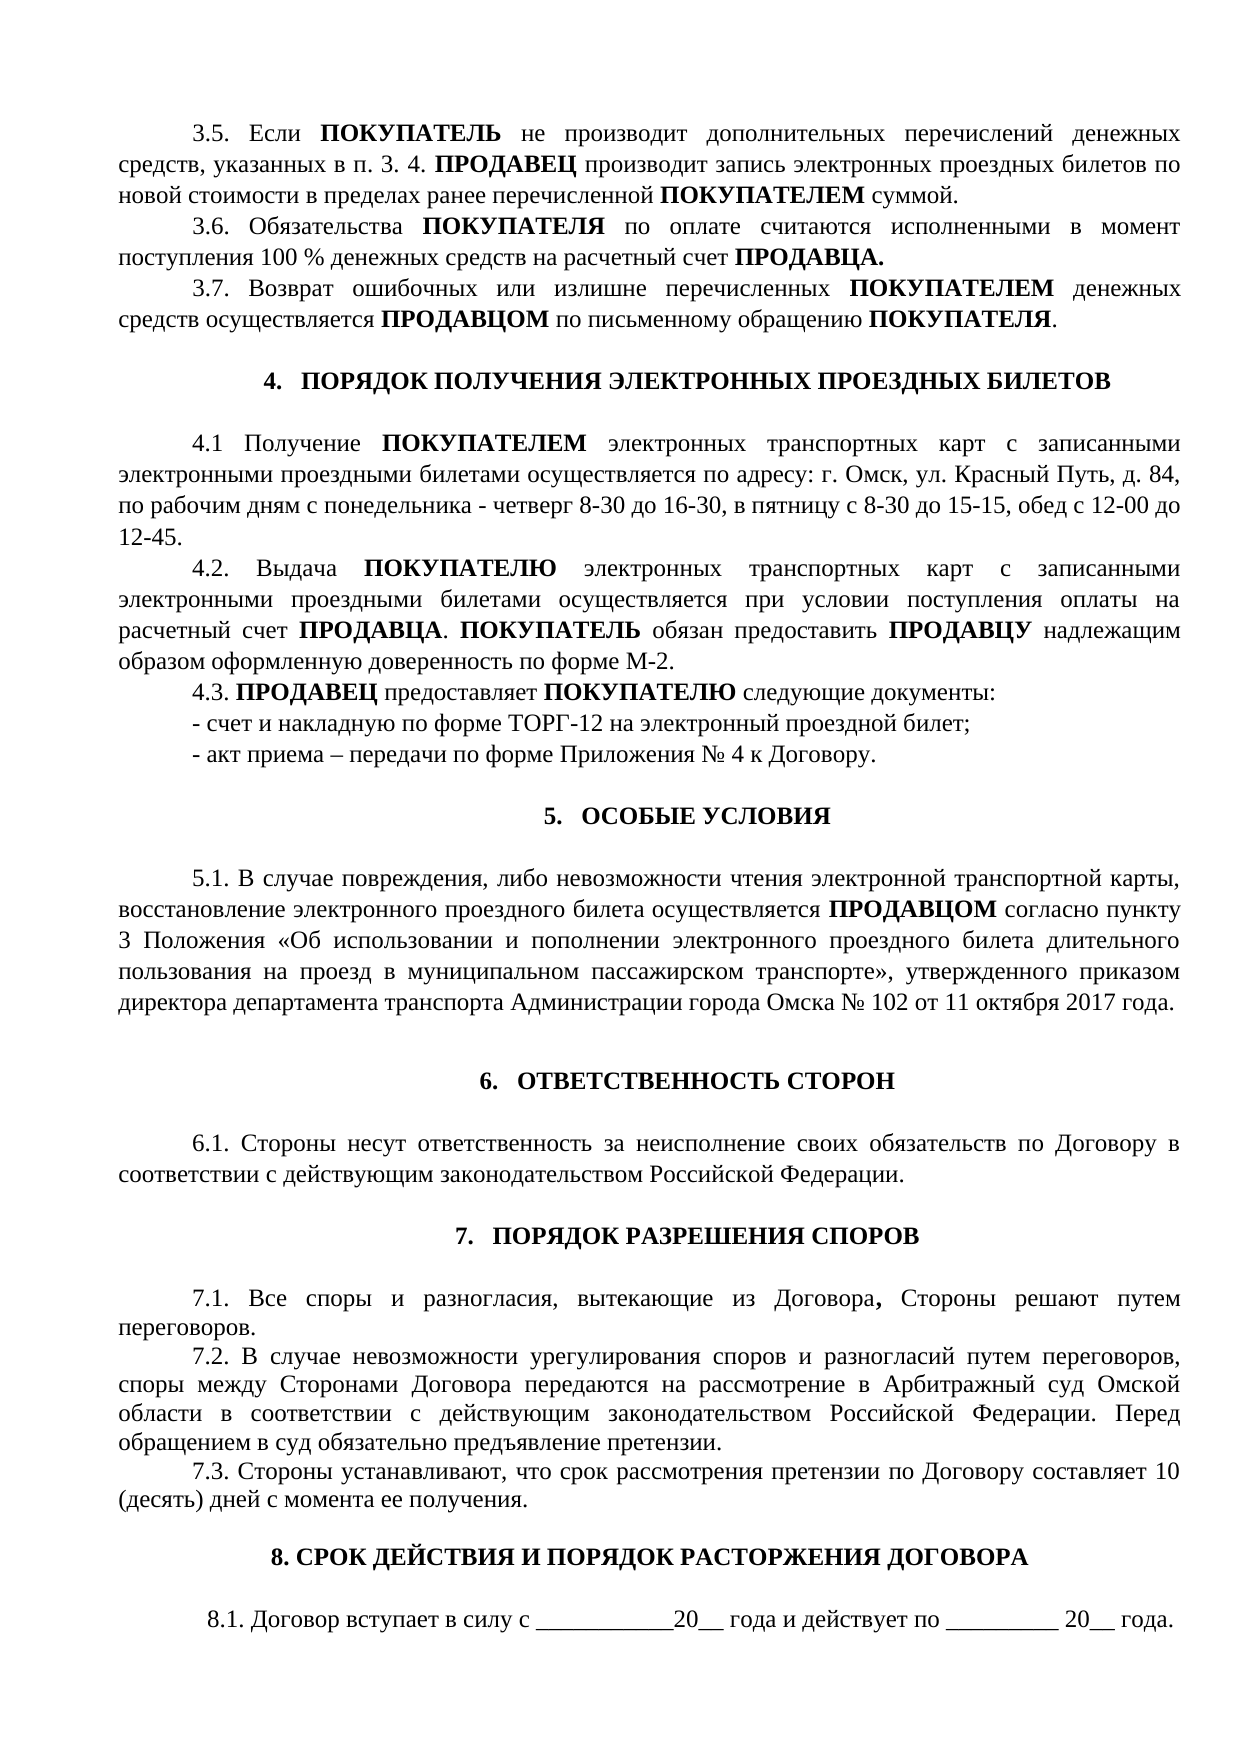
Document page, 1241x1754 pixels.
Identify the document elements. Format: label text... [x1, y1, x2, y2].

list ОСОБЫЕ УСЛОВИЯ [193, 801, 1181, 830]
text 3.6. Обязательства ПОКУПАТЕЛЯ по оплате считаются исполненными в момент поступления 100 % денежных средств на расчетный счет ПРОДАВЦА. [118, 211, 1181, 271]
list ОТВЕТСТВЕННОСТЬ СТОРОН [193, 1066, 1181, 1095]
text 4.2. Выдача ПОКУПАТЕЛЮ электронных транспортных карт с записанными электронными проездными билетами осуществляется при условии поступления оплаты на расчетный счет ПРОДАВЦА. ПОКУПАТЕЛЬ обязан предоставить ПРОДАВЦУ надлежащим образом оформленную доверенность по форме М-2. [118, 553, 1181, 674]
text - счет и накладную по форме ТОРГ-12 на электронный проездной билет; [118, 708, 1181, 737]
text - акт приема – передачи по форме Приложения № 4 к Договору. [118, 739, 1181, 768]
text 4.3. ПРОДАВЕЦ предоставляет ПОКУПАТЕЛЮ следующие документы: [118, 677, 1181, 706]
text 7.2. В случае невозможности урегулирования споров и разногласий путем переговоров, споры между Сторонами Договора передаются на рассмотрение в Арбитражный суд Омской области в соответствии с действующим законодательством Российской Федерации. Перед обращением в суд обязательно предъявление претензии. [118, 1341, 1181, 1456]
text 4.1 Получение ПОКУПАТЕЛЕМ электронных транспортных карт с записанными электронными проездными билетами осуществляется по адресу: г. Омск, ул. Красный Путь, д. 84, по рабочим дням с понедельника - четверг 8-30 до 16-30, в пятницу с 8-30 до 15-15, обед с 12-00 до 12-45. [118, 428, 1181, 550]
text 6.1. Стороны несут ответственность за неисполнение своих обязательств по Договору в соответствии с действующим законодательством Российской Федерации. [118, 1128, 1181, 1188]
list ПОРЯДОК РАЗРЕШЕНИЯ СПОРОВ [193, 1221, 1181, 1250]
list ПОРЯДОК ПОЛУЧЕНИЯ ЭЛЕКТРОННЫХ ПРОЕЗДНЫХ БИЛЕТОВ [193, 366, 1181, 395]
text 8. СРОК ДЕЙСТВИЯ И ПОРЯДОК РАСТОРЖЕНИЯ ДОГОВОРА [118, 1542, 1181, 1571]
text 7.3. Стороны устанавливают, что срок рассмотрения претензии по Договору составляет 10 (десять) дней с момента ее получения. [118, 1456, 1181, 1513]
text 3.5. Если ПОКУПАТЕЛЬ не производит дополнительных перечислений денежных средств, указанных в п. 3. 4. ПРОДАВЕЦ производит запись электронных проездных билетов по новой стоимости в пределах ранее перечисленной ПОКУПАТЕЛЕМ суммой. [118, 118, 1181, 209]
text 5.1. В случае повреждения, либо невозможности чтения электронной транспортной карты, восстановление электронного проездного билета осуществляется ПРОДАВЦОМ согласно пункту 3 Положения «Об использовании и пополнении электронного проездного билета длительного пользования на проезд в муниципальном пассажирском транспорте», утвержденного приказом директора департамента транспорта Администрации города Омска № 102 от 11 октября 2017 года. [118, 863, 1181, 1016]
text 8.1. Договор вступает в силу с ___________20__ года и действует по _________ 20__ года. [118, 1604, 1181, 1633]
text 3.7. Возврат ошибочных или излишне перечисленных ПОКУПАТЕЛЕМ денежных средств осуществляется ПРОДАВЦОМ по письменному обращению ПОКУПАТЕЛЯ. [118, 273, 1181, 333]
text 7.1. Все споры и разногласия, вытекающие из Договора, Стороны решают путем переговоров. [118, 1283, 1181, 1341]
